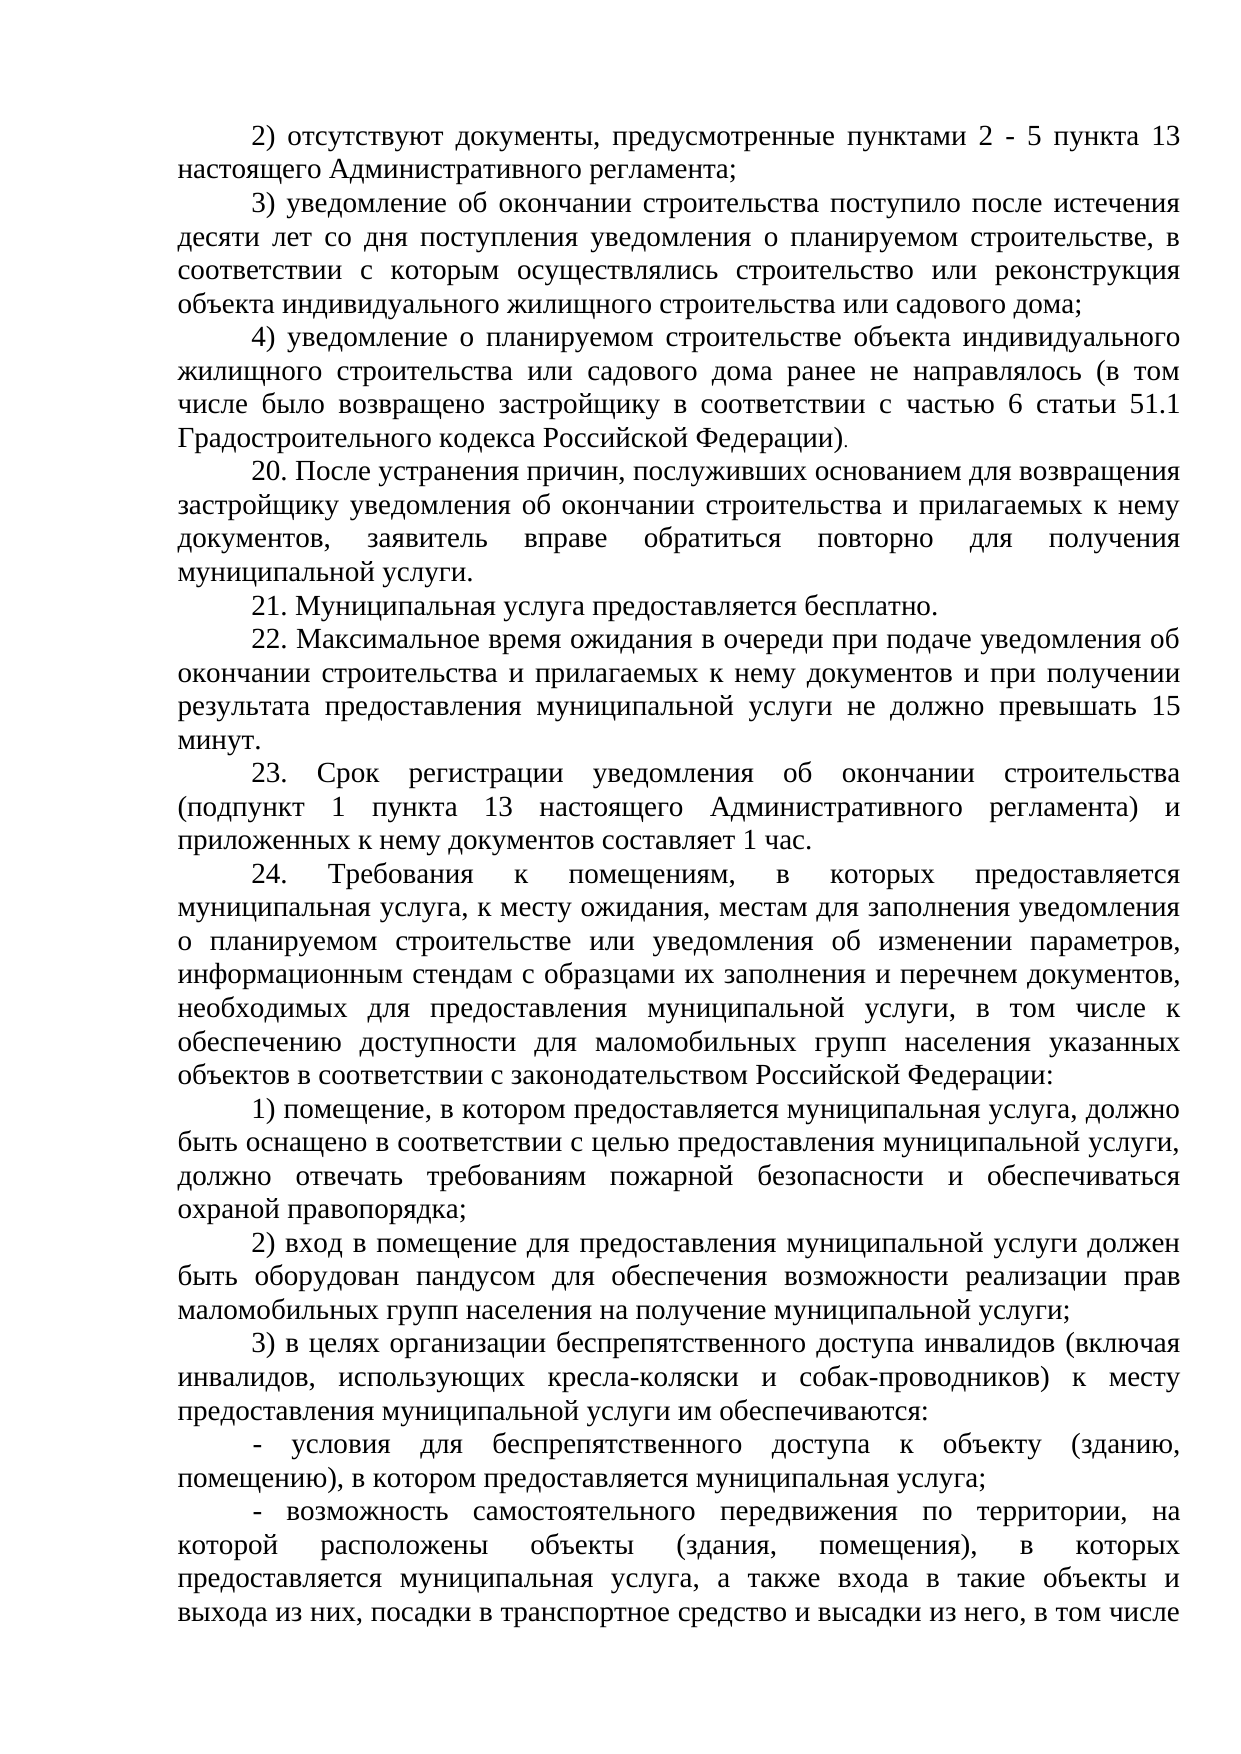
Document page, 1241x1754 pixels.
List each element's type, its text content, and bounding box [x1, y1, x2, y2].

text 22. Максимальное время ожидания в очереди при подаче уведомления об окончании строительства и прилагаемых к нему документов и при получении результата предоставления муниципальной услуги не должно превышать 15 минут. [177, 621, 1181, 755]
text 23. Срок регистрации уведомления об окончании строительства (подпункт 1 пункта 13 настоящего Административного регламента) и приложенных к нему документов составляет 1 час. [177, 755, 1181, 856]
text 4) уведомление о планируемом строительстве объекта индивидуального жилищного строительства или садового дома ранее не направлялось (в том числе было возвращено застройщику в соответствии с частью 6 статьи 51.1 Градостроительного кодекса Российской Федерации). [177, 319, 1181, 453]
text 3) уведомление об окончании строительства поступило после истечения десяти лет со дня поступления уведомления о планируемом строительстве, в соответствии с которым осуществлялись строительство или реконструкция объекта индивидуального жилищного строительства или садового дома; [177, 185, 1181, 319]
text 20. После устранения причин, послуживших основанием для возвращения застройщику уведомления об окончании строительства и прилагаемых к нему документов, заявитель вправе обратиться повторно для получения муниципальной услуги. [177, 453, 1181, 588]
text 24. Требования к помещениям, в которых предоставляется муниципальная услуга, к месту ожидания, местам для заполнения уведомления о планируемом строительстве или уведомления об изменении параметров, информационным стендам с образцами их заполнения и перечнем документов, необходимых для предоставления муниципальной услуги, в том числе к обеспечению доступности для маломобильных групп населения указанных объектов в соответствии с законодательством Российской Федерации: [177, 856, 1181, 1091]
text 2) вход в помещение для предоставления муниципальной услуги должен быть оборудован пандусом для обеспечения возможности реализации прав маломобильных групп населения на получение муниципальной услуги; [177, 1225, 1181, 1326]
text 2) отсутствуют документы, предусмотренные пунктами 2 - 5 пункта 13 настоящего Административного регламента; [177, 118, 1181, 185]
text - условия для беспрепятственного доступа к объекту (зданию, помещению), в котором предоставляется муниципальная услуга; [177, 1426, 1181, 1493]
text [177, 1493, 1181, 1627]
text 3) в целях организации беспрепятственного доступа инвалидов (включая инвалидов, использующих кресла-коляски и собак-проводников) к месту предоставления муниципальной услуги им обеспечиваются: [177, 1326, 1181, 1426]
text 1) помещение, в котором предоставляется муниципальная услуга, должно быть оснащено в соответствии с целью предоставления муниципальной услуги, должно отвечать требованиям пожарной безопасности и обеспечиваться охраной правопорядка; [177, 1091, 1181, 1225]
text 21. Муниципальная услуга предоставляется бесплатно. [177, 588, 1181, 621]
